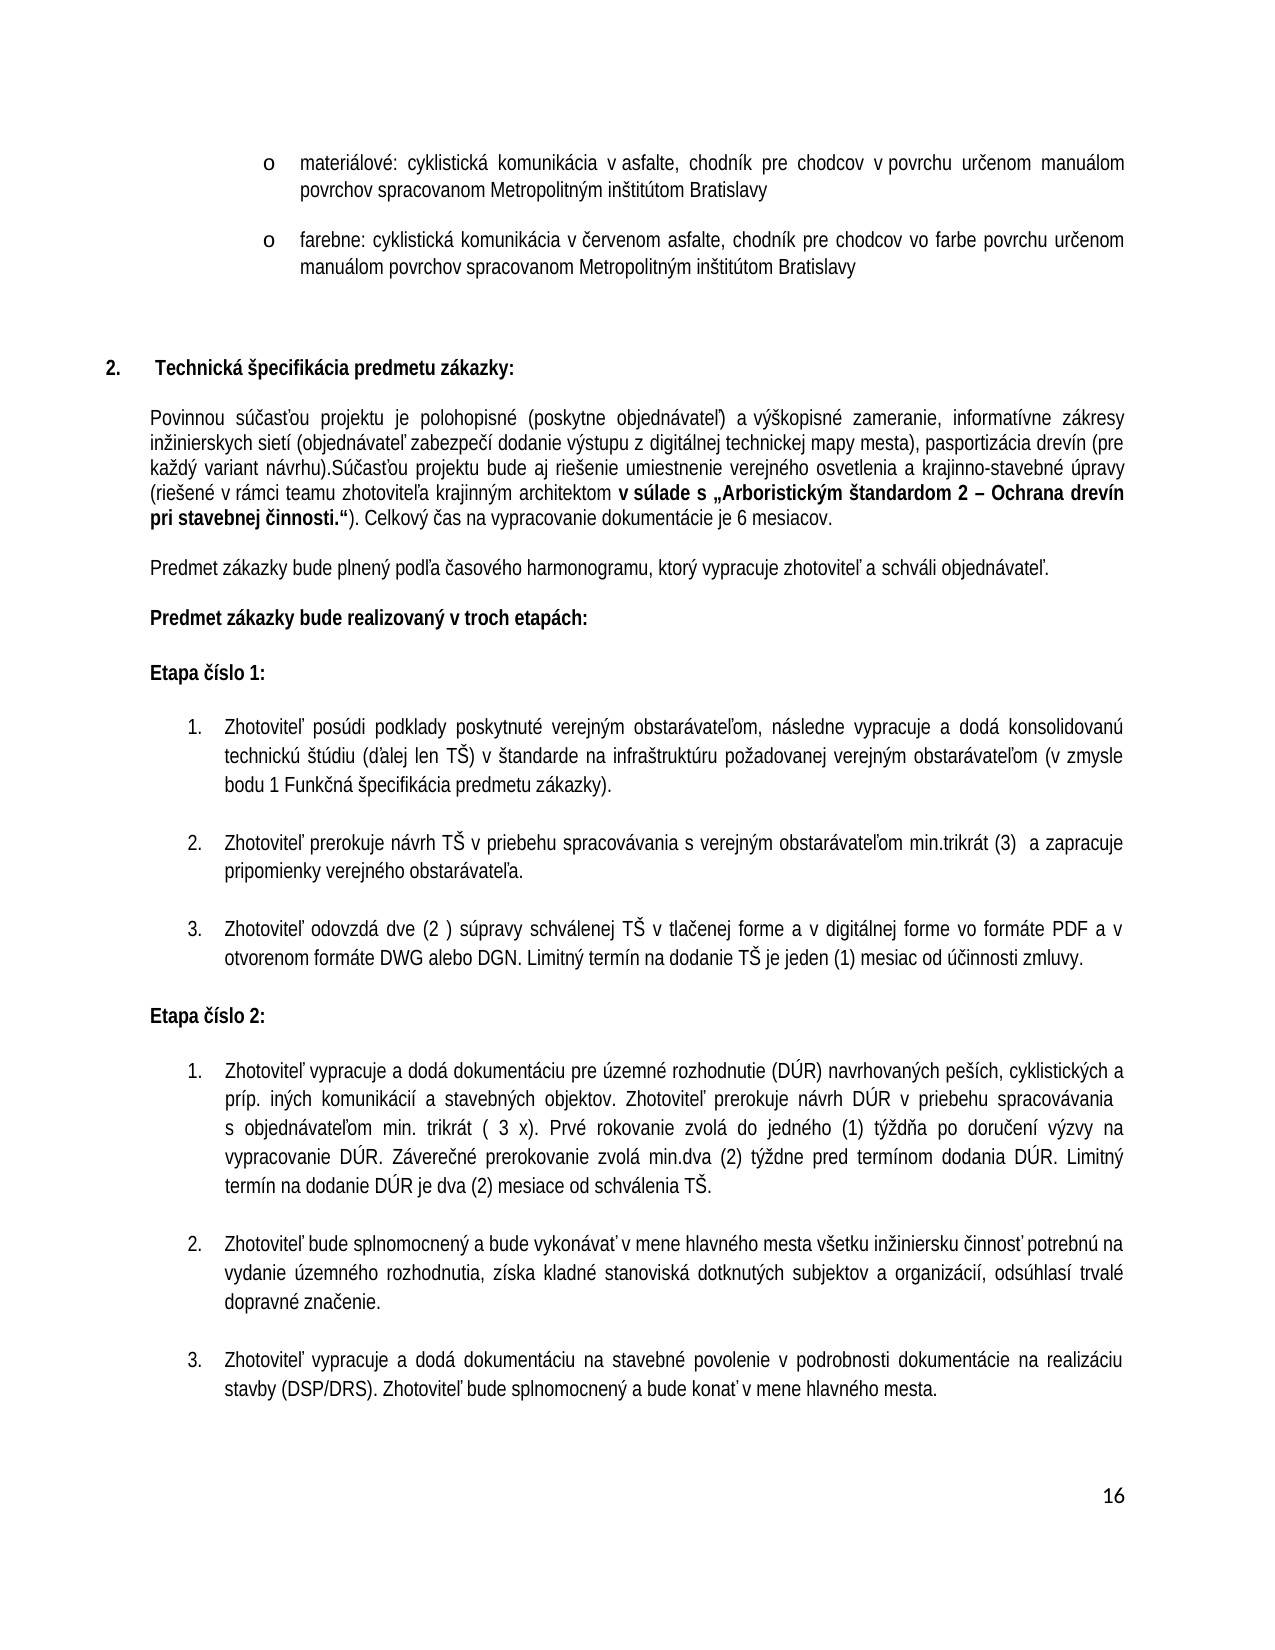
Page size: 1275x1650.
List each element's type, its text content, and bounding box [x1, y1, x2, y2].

list Povinnou súčasťou projektu je polohopisné (poskytne objednávateľ) a výškopisné zameranie, informatívne zákresy inžinierskych sietí (objednávateľ zabezpečí dodanie výstupu z digitálnej technickej mapy mesta), pasportizácia drevín (pre každý variant návrhu).Súčasťou projektu bude aj riešenie umiestnenie verejného osvetlenia a krajinno-stavebné úpravy (riešené v rámci teamu zhotoviteľa krajinným architektom v súlade s „Arboristickým štandardom 2 – Ochrana drevín pri stavebnej činnosti.“). Celkový čas na vypracovanie dokumentácie je 6 mesiacov. [150, 404, 1125, 530]
list Zhotoviteľ vypracuje a dodá dokumentáciu na stavebné povolenie v podrobnosti dokumentácie na realizáciu stavby (DSP/DRS). Zhotoviteľ bude splnomocnený a bude konať v mene hlavného mesta. [187, 1347, 1125, 1401]
list farebne: cyklistická komunikácia v červenom asfalte, chodník pre chodcov vo farbe povrchu určenom manuálom povrchov spracovanom Metropolitným inštitútom Bratislavy [262, 227, 1125, 279]
list Zhotoviteľ vypracuje a dodá dokumentáciu pre územné rozhodnutie (DÚR) navrhovaných peších, cyklistických a príp. iných komunikácií a stavebných objektov. Zhotoviteľ prerokuje návrh DÚR v priebehu spracovávania s objednávateľom min. trikrát ( 3 x). Prvé rokovanie zvolá do jedného (1) týždňa po doručení výzvy na vypracovanie DÚR. Záverečné prerokovanie zvolá min.dva (2) týždne pred termínom dodania DÚR. Limitný termín na dodanie DÚR je dva (2) mesiace od schválenia TŠ. [187, 1057, 1125, 1198]
list Zhotoviteľ odovzdá dve (2 ) súpravy schválenej TŠ v tlačenej forme a v digitálnej forme vo formáte PDF a v otvorenom formáte DWG alebo DGN. Limitný termín na dodanie TŠ je jeden (1) mesiac od účinnosti zmluvy. [187, 916, 1125, 970]
list materiálové: cyklistická komunikácia v asfalte, chodník pre chodcov v povrchu určenom manuálom povrchov spracovanom Metropolitným inštitútom Bratislavy [262, 150, 1125, 202]
list Zhotoviteľ bude splnomocnený a bude vykonávať v mene hlavného mesta všetku inžiniersku činnosť potrebnú na vydanie územného rozhodnutia, získa kladné stanoviská dotknutých subjektov a organizácií, odsúhlasí trvalé dopravné značenie. [187, 1231, 1125, 1314]
list Predmet zákazky bude realizovaný v troch etapách: [150, 605, 1125, 630]
list Zhotoviteľ posúdi podklady poskytnuté verejným obstarávateľom, následne vypracuje a dodá konsolidovanú technickú štúdiu (ďalej len TŠ) v štandarde na infraštruktúru požadovanej verejným obstarávateľom (v zmysle bodu 1 Funkčná špecifikácia predmetu zákazky). [187, 714, 1125, 797]
list Predmet zákazky bude plnený podľa časového harmonogramu, ktorý vypracuje zhotoviteľ a schváli objednávateľ. [150, 555, 1125, 580]
text Etapa číslo 1: [150, 659, 1125, 684]
text Etapa číslo 2: [150, 1003, 1125, 1028]
list Technická špecifikácia predmetu zákazky: [106, 354, 1125, 379]
list Zhotoviteľ prerokuje návrh TŠ v priebehu spracovávania s verejným obstarávateľom min.trikrát (3) a zapracuje pripomienky verejného obstarávateľa. [187, 829, 1125, 883]
